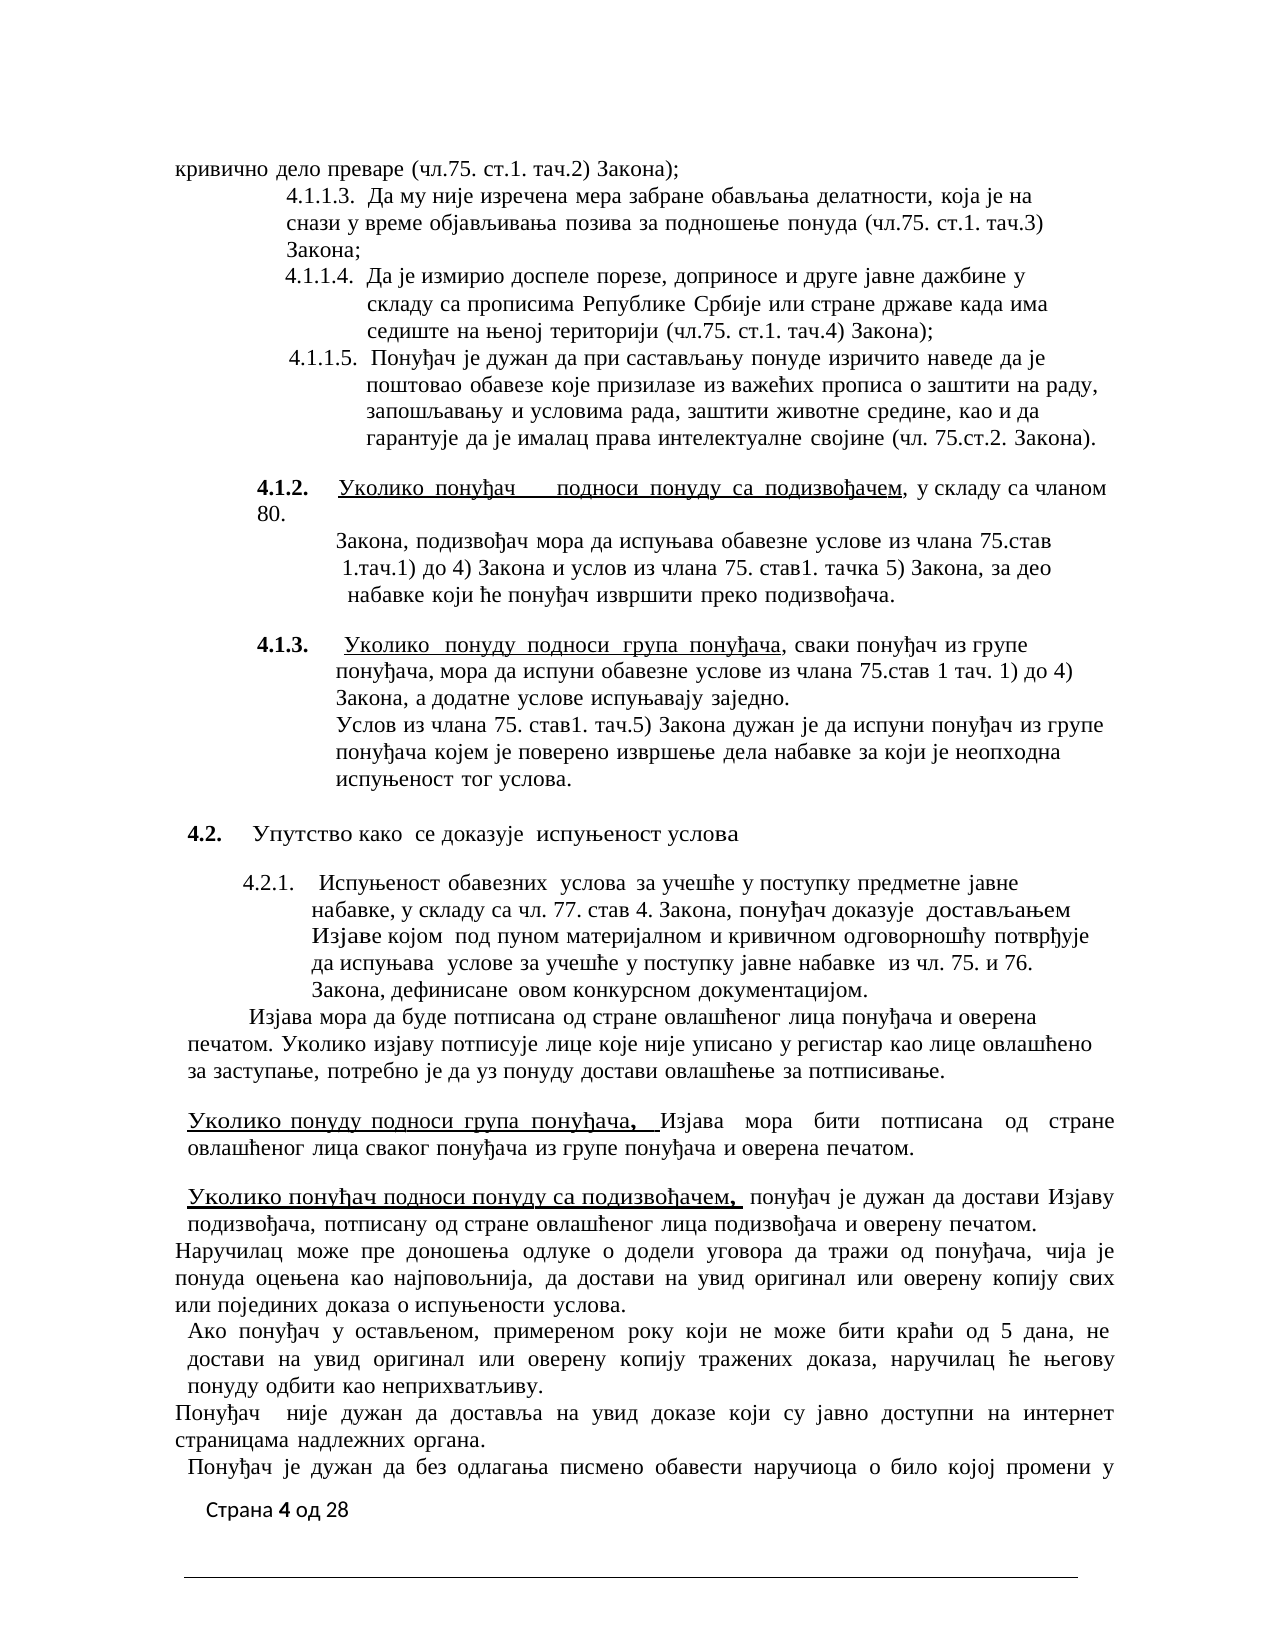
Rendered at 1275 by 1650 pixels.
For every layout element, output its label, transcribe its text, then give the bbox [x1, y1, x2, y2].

text достави на увид оригинал или оверену копију тражених доказа, наручилац ће његову понуду одбити као неприхватљиву. [187, 1344, 1115, 1398]
text 4.1.1.4. Да је измирио доспеле порезе, доприносе и друге јавне дажбине у [282, 263, 1028, 289]
text Ако понуђач у остављеном, примереном року који не може бити краћи од 5 дана, не [187, 1318, 1114, 1344]
text 1.тач.1) до 4) Закона и услов из члана 75. став1. тачка 5) Закона, за део набавке који ће понуђач извршити преко подизвођача. [342, 554, 1056, 607]
text 4.1.3. Уколико понуду подноси група понуђача, сваки понуђач из групе понуђача, мора да испуни обавезне услове из члана 75.став 1 тач. 1) до 4) Закона, а додатне услове испуњавају заједно. [257, 631, 1107, 711]
text 4.1.1.5. Понуђач је дужан да при састављању понуде изричито наведе да је поштовао обавезе које призилазе из важећих прописа о заштити на раду, запошљавању и условима рада, заштити животне средине, као и да гарантује да је ималац права интелектуалне својине (чл. 75.ст.2. Закона). [288, 344, 1107, 451]
text Уколико понуду подноси група понуђача, Изјава мора бити потписана од стране овлашћеног лица сваког понуђача из групе понуђача и оверена печатом. [187, 1107, 1114, 1160]
text Услов из члана 75. став1. тач.5) Закона дужан је да испуни понуђач из групе [336, 711, 1123, 737]
text Уколико понуђач подноси понуду са подизвођачем, понуђач је дужан да достави Изјаву подизвођача, потписану од стране овлашћеног лица подизвођача и оверену печатом. [187, 1183, 1115, 1237]
text складу са прописима Републике Србије или стране државе када има седиште на њеној територији (чл.75. ст.1. тач.4) Закона); [367, 290, 1048, 343]
text Понуђач није дужан да доставља на увид доказе који су јавно доступни на интернет страницама надлежних органа. [175, 1399, 1115, 1452]
text Закона, подизвођач мора да испуњава обавезне услове из члана 75.став [336, 527, 1123, 553]
text кривично дело преваре (чл.75. ст.1. тач.2) Закона); [175, 155, 1123, 182]
text понуђача којем је поверено извршење дела набавке за који је неопходна испуњеност тог услова. [336, 738, 1065, 791]
text 4.1.2. Уколико понуђач подноси понуду са подизвођачем, у складу са чланом 80. [257, 473, 1123, 526]
text 4.1.1.3. Да му није изречена мера забране обављања делатности, која је на снази у време објављивања позива за подношење понуда (чл.75. ст.1. тач.3) Закона; [286, 182, 1066, 262]
text 4.2.1. Испуњеност обавезних услова за учешће у поступку предметне јавне набавке, у складу са чл. 77. став 4. Закона, понуђач доказује достављањем Изјаве којом под пуном материјалном и кривичном одговорношћу потврђује да испуњава услове за учешће у поступку јавне набавке из чл. 75. и 76. Закона, дефинисане овом конкурсном документацијом. [243, 869, 1108, 1003]
text Наручилац може пре доношења одлуке о додели уговора да тражи од понуђача, чија је понуда оцењена као најповољнија, да достави на увид оригинал или оверену копију свих или појединих доказа о испуњености услова. [175, 1237, 1114, 1317]
text 4.2. Упутство како се доказује испуњеност услова [187, 820, 743, 846]
text печатом. Уколико изјаву потписује лице које није уписано у регистар као лице овлашћено за заступање, потребно је да уз понуду достави овлашћење за потписивање. [187, 1030, 1092, 1084]
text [187, 1453, 1115, 1479]
text Изјава мора да буде потписана од стране овлашћеног лица понуђача и оверена [249, 1003, 1123, 1029]
